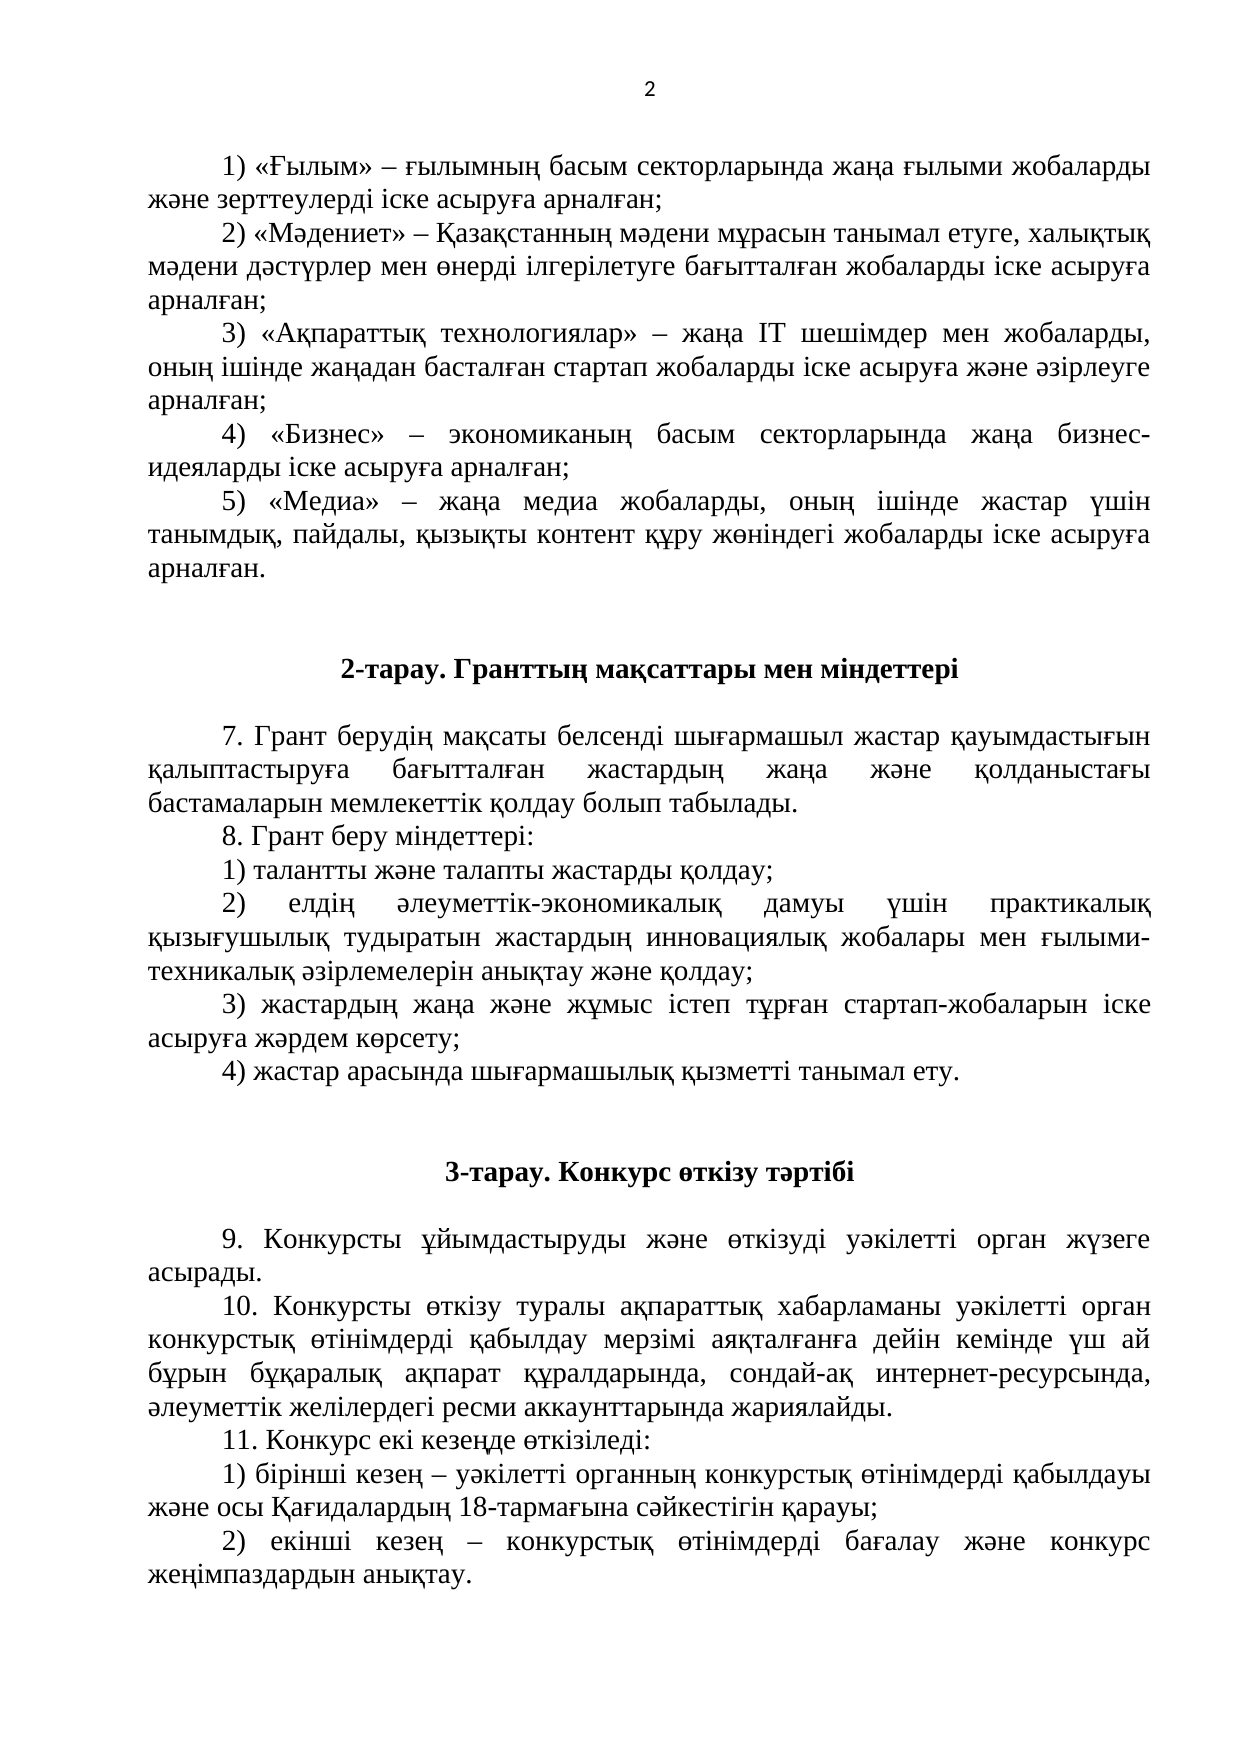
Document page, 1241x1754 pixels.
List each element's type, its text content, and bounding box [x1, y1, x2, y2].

text 2) екінші кезең – конкурстық өтінімдерді бағалау және конкурс жеңімпаздардын анықтау. [148, 1523, 1152, 1590]
text 2) елдің әлеуметтік-экономикалық дамуы үшін практикалық қызығушылық тудыратын жастардың инновациялық жобалары мен ғылыми-техникалық әзірлемелерін анықтау және қолдау; [148, 886, 1152, 986]
text 1) «Ғылым» – ғылымның басым секторларында жаңа ғылыми жобаларды және зерттеулерді іске асыруға арналған; [148, 148, 1152, 215]
text 5) «Медиа» – жаңа медиа жобаларды, оның ішінде жастар үшін танымдық, пайдалы, қызықты контент құру жөніндегі жобаларды іске асыруға арналған. [148, 483, 1152, 584]
text 7. Грант берудің мақсаты белсенді шығармашыл жастар қауымдастығын қалыптастыруға бағытталған жастардың жаңа және қолданыстағы бастамаларын мемлекеттік қолдау болып табылады. [148, 718, 1152, 818]
text 2-тарау. Гранттың мақсаттары мен міндеттері [148, 651, 1152, 684]
text 8. Грант беру міндеттері: [148, 818, 1152, 852]
text 3) жастардың жаңа және жұмыс істеп тұрған стартап-жобаларын іске асыруға жәрдем көрсету; [148, 986, 1152, 1053]
text 10. Конкурсты өткізу туралы ақпараттық хабарламаны уәкілетті орган конкурстық өтінімдерді қабылдау мерзімі аяқталғанға дейін кемінде үш ай бұрын бұқаралық ақпарат құралдарында, сондай-ақ интернет-ресурсында, әлеуметтік желілердегі ресми аккаунттарында жариялайды. [148, 1288, 1152, 1422]
text 4) «Бизнес» – экономиканың басым секторларында жаңа бизнес-идеяларды іске асыруға арналған; [148, 416, 1152, 483]
text 1) бірінші кезең – уәкілетті органның конкурстық өтінімдерді қабылдауы және осы Қағидалардың 18-тармағына сәйкестігін қарауы; [148, 1456, 1152, 1523]
text 3-тарау. Конкурс өткізу тәртібі [148, 1154, 1152, 1187]
text 11. Конкурс екі кезеңде өткізіледі: [148, 1422, 1152, 1456]
text 1) талантты және талапты жастарды қолдау; [148, 852, 1152, 886]
text 2) «Мәдениет» – Қазақстанның мәдени мұрасын танымал етуге, халықтық мәдени дәстүрлер мен өнерді ілгерілетуге бағытталған жобаларды іске асыруға арналған; [148, 215, 1152, 315]
text 9. Конкурсты ұйымдастыруды және өткізуді уәкілетті орган жүзеге асырады. [148, 1221, 1152, 1288]
text 4) жастар арасында шығармашылық қызметті танымал ету. [148, 1053, 1152, 1087]
text 3) «Ақпараттық технологиялар» – жаңа IT шешімдер мен жобаларды, оның ішінде жаңадан басталған стартап жобаларды іске асыруға және әзірлеуге арналған; [148, 315, 1152, 416]
